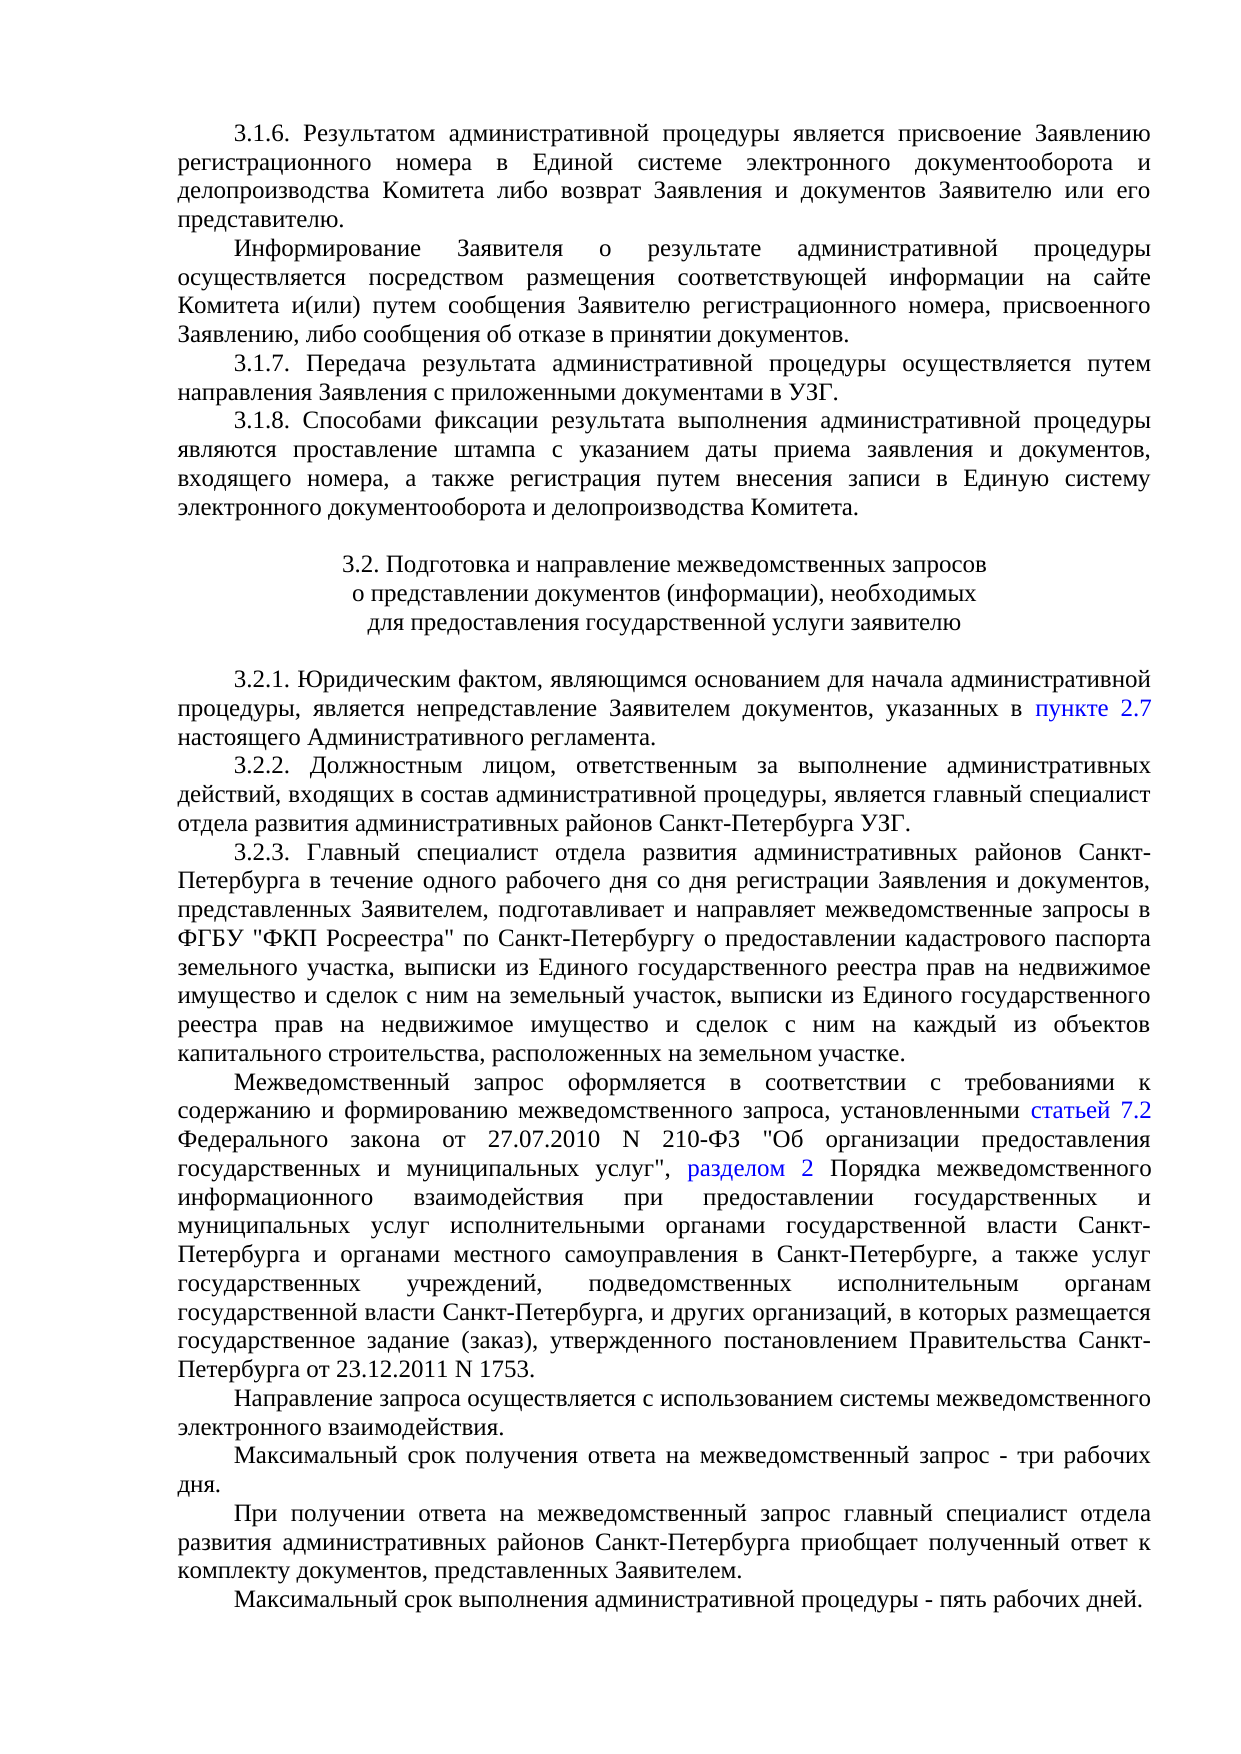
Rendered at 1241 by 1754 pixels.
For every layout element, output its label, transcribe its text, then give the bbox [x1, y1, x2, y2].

text 3.1.6. Результатом административной процедуры является присвоение Заявлению регистрационного номера в Единой системе электронного документооборота и делопроизводства Комитета либо возврат Заявления и документов Заявителю или его представителю. [177, 118, 1152, 233]
text 3.2.2. Должностным лицом, ответственным за выполнение административных действий, входящих в состав административной процедуры, является главный специалист отдела развития административных районов Санкт-Петербурга УЗГ. [177, 751, 1152, 837]
text 3.2. Подготовка и направление межведомственных запросов [177, 549, 1152, 578]
text Максимальный срок получения ответа на межведомственный запрос - три рабочих дня. [177, 1441, 1152, 1498]
text 3.2.3. Главный специалист отдела развития административных районов Санкт-Петербурга в течение одного рабочего дня со дня регистрации Заявления и документов, представленных Заявителем, подготавливает и направляет межведомственные запросы в ФГБУ "ФКП Росреестра" по Санкт-Петербургу о предоставлении кадастрового паспорта земельного участка, выписки из Единого государственного реестра прав на недвижимое имущество и сделок с ним на земельный участок, выписки из Единого государственного реестра прав на недвижимое имущество и сделок с ним на каждый из объектов капитального строительства, расположенных на земельном участке. [177, 837, 1152, 1067]
text При получении ответа на межведомственный запрос главный специалист отдела развития административных районов Санкт-Петербурга приобщает полученный ответ к комплекту документов, представленных Заявителем. [177, 1498, 1152, 1584]
text о представлении документов (информации), необходимых [177, 578, 1152, 607]
text Направление запроса осуществляется с использованием системы межведомственного электронного взаимодействия. [177, 1383, 1152, 1441]
text для предоставления государственной услуги заявителю [177, 607, 1152, 636]
text 3.1.8. Способами фиксации результата выполнения административной процедуры являются проставление штампа с указанием даты приема заявления и документов, входящего номера, а также регистрация путем внесения записи в Единую систему электронного документооборота и делопроизводства Комитета. [177, 406, 1152, 521]
text 3.1.7. Передача результата административной процедуры осуществляется путем направления Заявления с приложенными документами в УЗГ. [177, 348, 1152, 406]
text Информирование Заявителя о результате административной процедуры осуществляется посредством размещения соответствующей информации на сайте Комитета и(или) путем сообщения Заявителю регистрационного номера, присвоенного Заявлению, либо сообщения об отказе в принятии документов. [177, 233, 1152, 348]
text Максимальный срок выполнения административной процедуры - пять рабочих дней. [177, 1584, 1152, 1613]
text 3.2.1. Юридическим фактом, являющимся основанием для начала административной процедуры, является непредставление Заявителем документов, указанных в пункте 2.7 настоящего Административного регламента. [177, 664, 1152, 751]
text Межведомственный запрос оформляется в соответствии с требованиями к содержанию и формированию межведомственного запроса, установленными статьей 7.2 Федерального закона от 27.07.2010 N 210-ФЗ "Об организации предоставления государственных и муниципальных услуг", разделом 2 Порядка межведомственного информационного взаимодействия при предоставлении государственных и муниципальных услуг исполнительными органами государственной власти Санкт-Петербурга и органами местного самоуправления в Санкт-Петербурге, а также услуг государственных учреждений, подведомственных исполнительным органам государственной власти Санкт-Петербурга, и других организаций, в которых размещается государственное задание (заказ), утвержденного постановлением Правительства Санкт-Петербурга от 23.12.2011 N 1753. [177, 1067, 1152, 1383]
